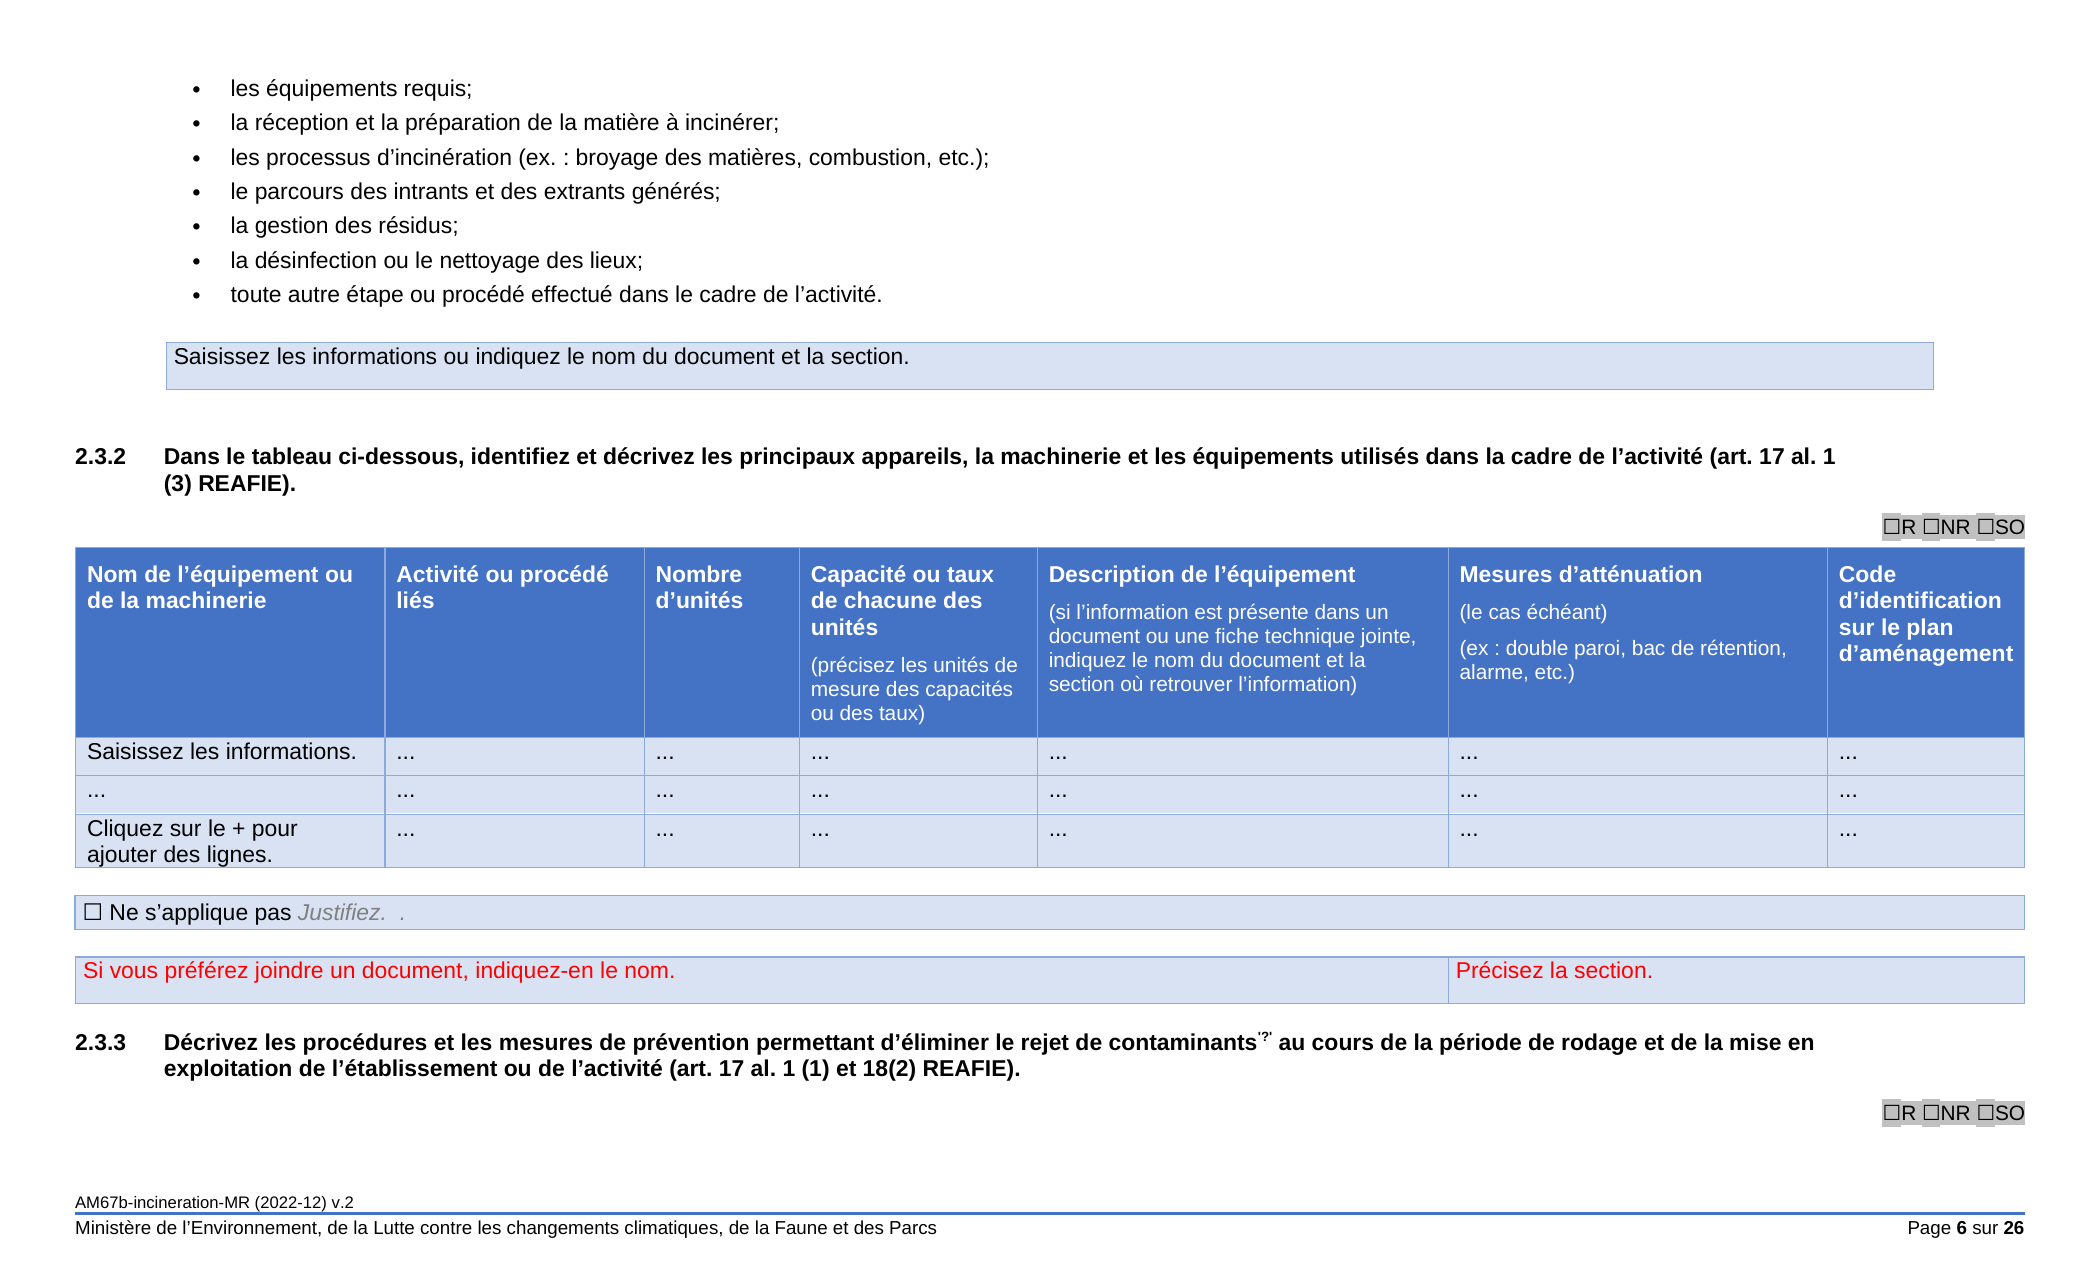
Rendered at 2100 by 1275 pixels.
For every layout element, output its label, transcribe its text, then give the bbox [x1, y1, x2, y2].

table_header Capacité ou taux de chacune des unités (précisez les unités de mesure des capacités ou des taux) [800, 548, 1037, 737]
table_header Mesures d’atténuation (le cas échéant) (ex : double paroi, bac de rétention, alarme, etc.) [1449, 548, 1827, 737]
text 2.3.3 Décrivez les procédures et les mesures de prévention permettant d’éliminer le rejet de contaminants'?' au cours de la période de rodage et de la mise en exploitation de l’établissement ou de l’activité (art. 17 al. 1 (1) et 18(2) REAFIE). [75, 1029, 1848, 1082]
list le parcours des intrants et des extrants générés; [193, 178, 1848, 204]
table_header Nombre d’unités [645, 548, 799, 737]
table_header Description de l’équipement (si l’information est présente dans un document ou une fiche technique jointe, indiquez le nom du document et la section où retrouver l’information) [1038, 548, 1448, 737]
list toute autre étape ou procédé effectué dans le cadre de l’activité. [193, 281, 1848, 308]
list la réception et la préparation de la matière à incinérer; [193, 109, 1848, 136]
table_header Activité ou procédé liés [386, 548, 644, 737]
list les processus d’incinération (ex. : broyage des matières, combustion, etc.); [193, 144, 1848, 170]
text 2.3.2 Dans le tableau ci-dessous, identifiez et décrivez les principaux appareils, la machinerie et les équipements utilisés dans la cadre de l’activité (art. 17 al. 1 (3) REAFIE). [75, 443, 1848, 496]
list la gestion des résidus; [193, 212, 1848, 239]
list la désinfection ou le nettoyage des lieux; [193, 247, 1848, 273]
list les équipements requis; [193, 75, 1848, 101]
text R NR SO [178, 512, 2025, 541]
table_header Nom de l’équipement ou de la machinerie [76, 548, 384, 737]
text R NR SO [178, 1098, 2025, 1127]
table_header Code d’identification sur le plan d’aménagement [1828, 548, 2024, 737]
table_header Ne s’applique pas . [76, 896, 2024, 929]
